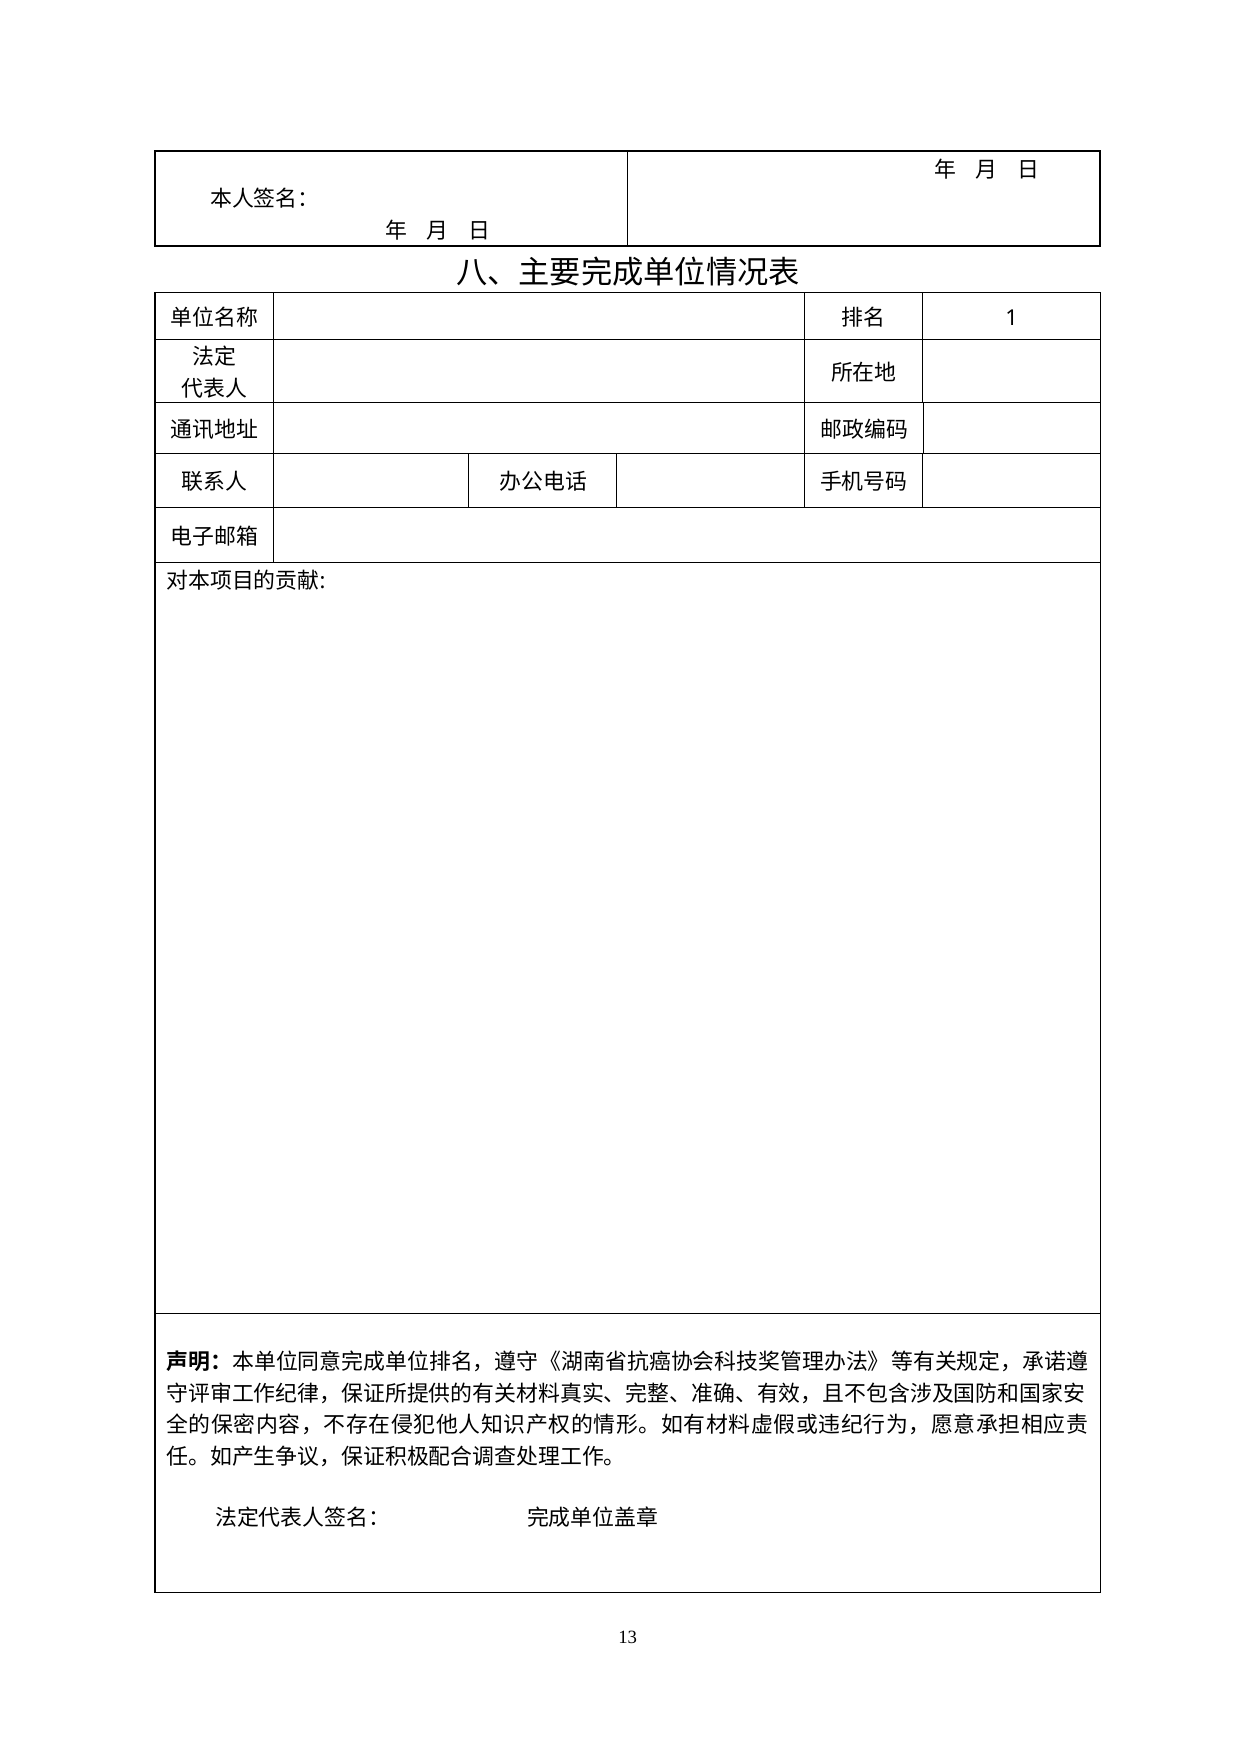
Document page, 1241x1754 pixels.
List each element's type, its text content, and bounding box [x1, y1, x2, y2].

table_cell 手机号码 [805, 454, 922, 507]
table_cell 通讯地址 [156, 403, 273, 453]
table_cell 联系人 [156, 454, 273, 507]
table_cell 邮政编码 [805, 403, 923, 453]
table_header 1 [923, 293, 1100, 339]
table_cell [274, 508, 1100, 562]
table_cell [274, 340, 804, 402]
table_cell 法定 代表人 [156, 340, 273, 402]
table_cell [923, 340, 1100, 402]
table_header 排名 [805, 293, 922, 339]
table_cell [923, 454, 1100, 507]
table_cell [274, 454, 468, 507]
table_cell [924, 403, 1100, 453]
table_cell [628, 152, 1099, 245]
table_cell [274, 403, 804, 453]
table_header 单位名称 [156, 293, 273, 339]
table_header [274, 293, 804, 339]
table_cell 对本项目的贡献: [156, 563, 1100, 1313]
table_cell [156, 152, 627, 245]
table_cell 所在地 [805, 340, 922, 402]
table_cell [617, 454, 804, 507]
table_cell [156, 1314, 1100, 1592]
text 八、主要完成单位情况表 [177, 247, 1078, 292]
table_cell 办公电话 [469, 454, 616, 507]
table_cell 电子邮箱 [156, 508, 273, 562]
